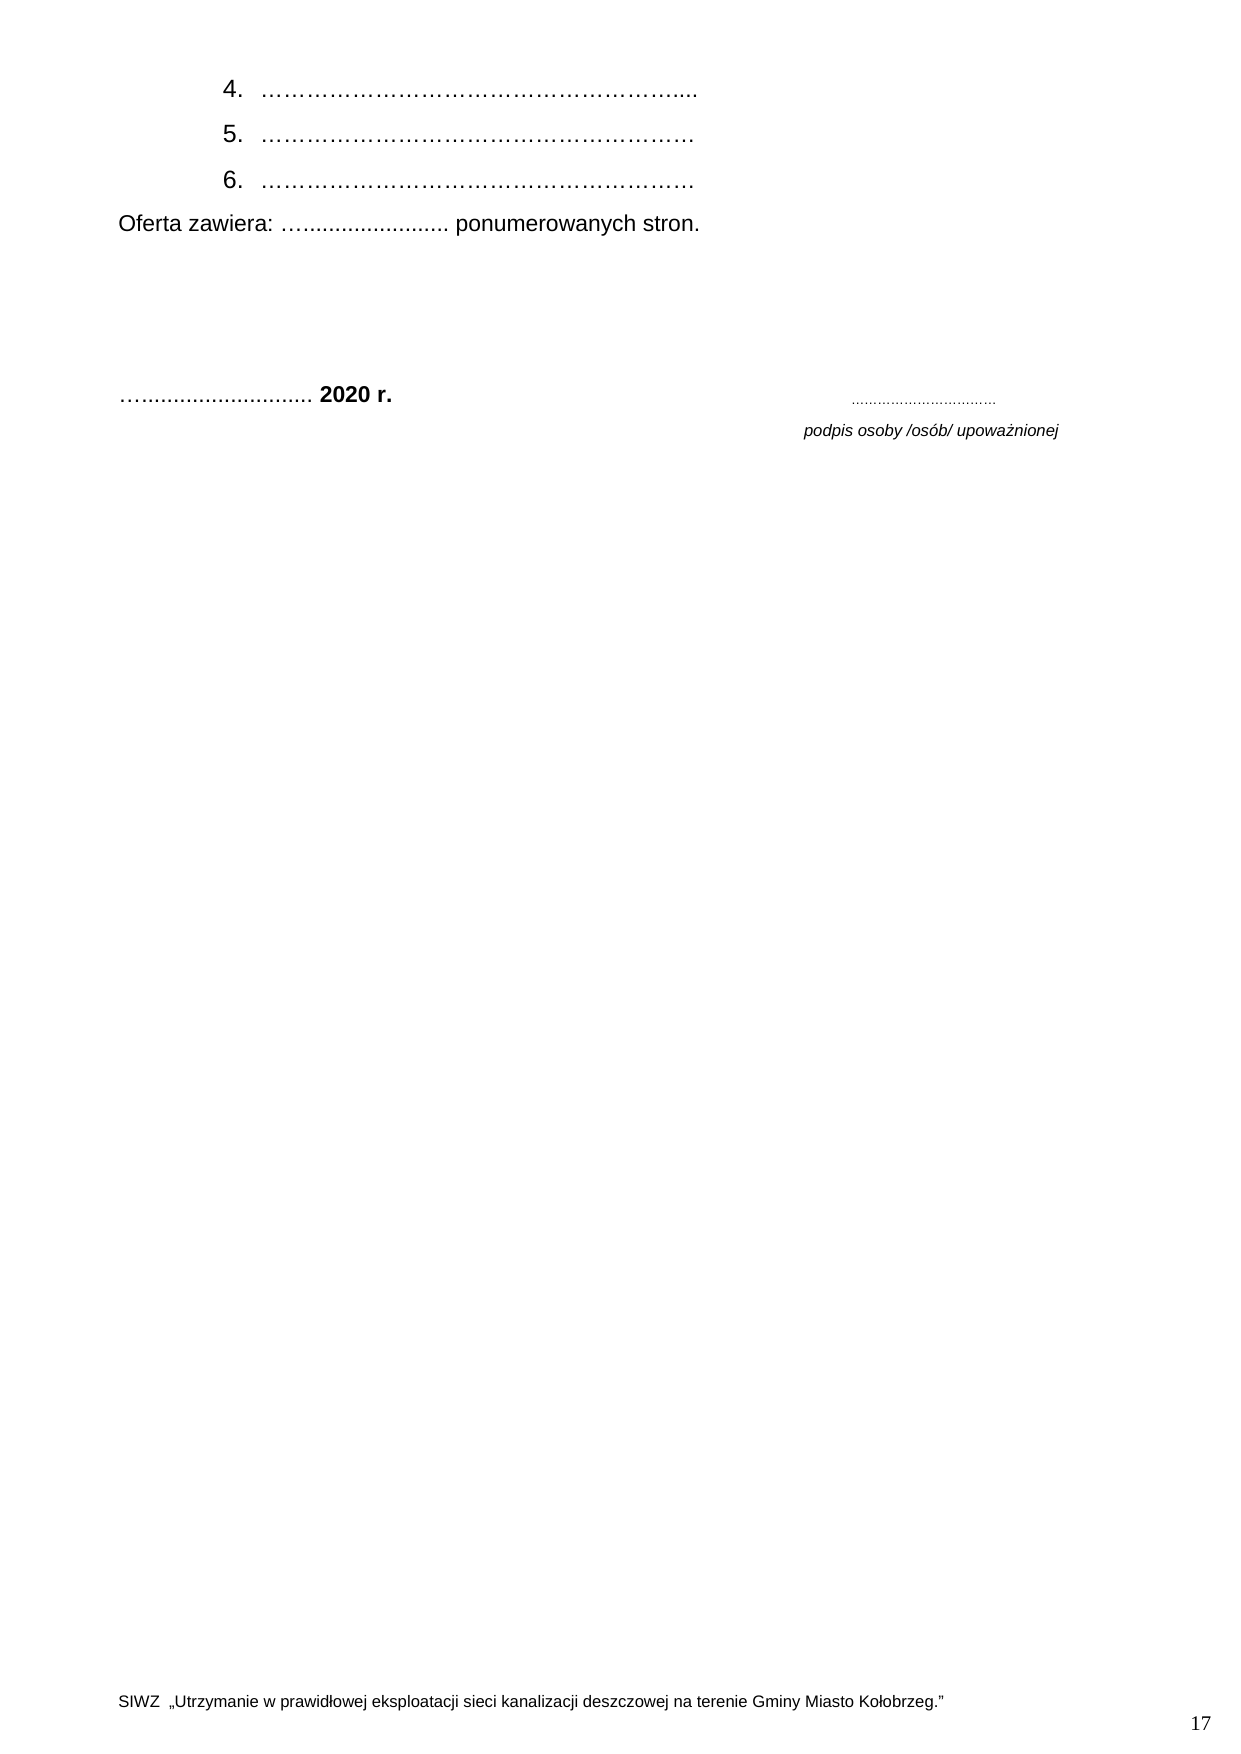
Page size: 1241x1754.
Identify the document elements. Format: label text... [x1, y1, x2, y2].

list ………………………………………………… [223, 119, 1122, 148]
list ………………………………………………… [223, 165, 1122, 194]
text podpis osoby /osób/ upoważnionej [118, 420, 1122, 439]
list ……………………………………………….... [223, 74, 1122, 103]
text …........................... 2020 r. …………………………… [118, 381, 1122, 407]
text Oferta zawiera: …....................... ponumerowanych stron. [118, 210, 1122, 237]
